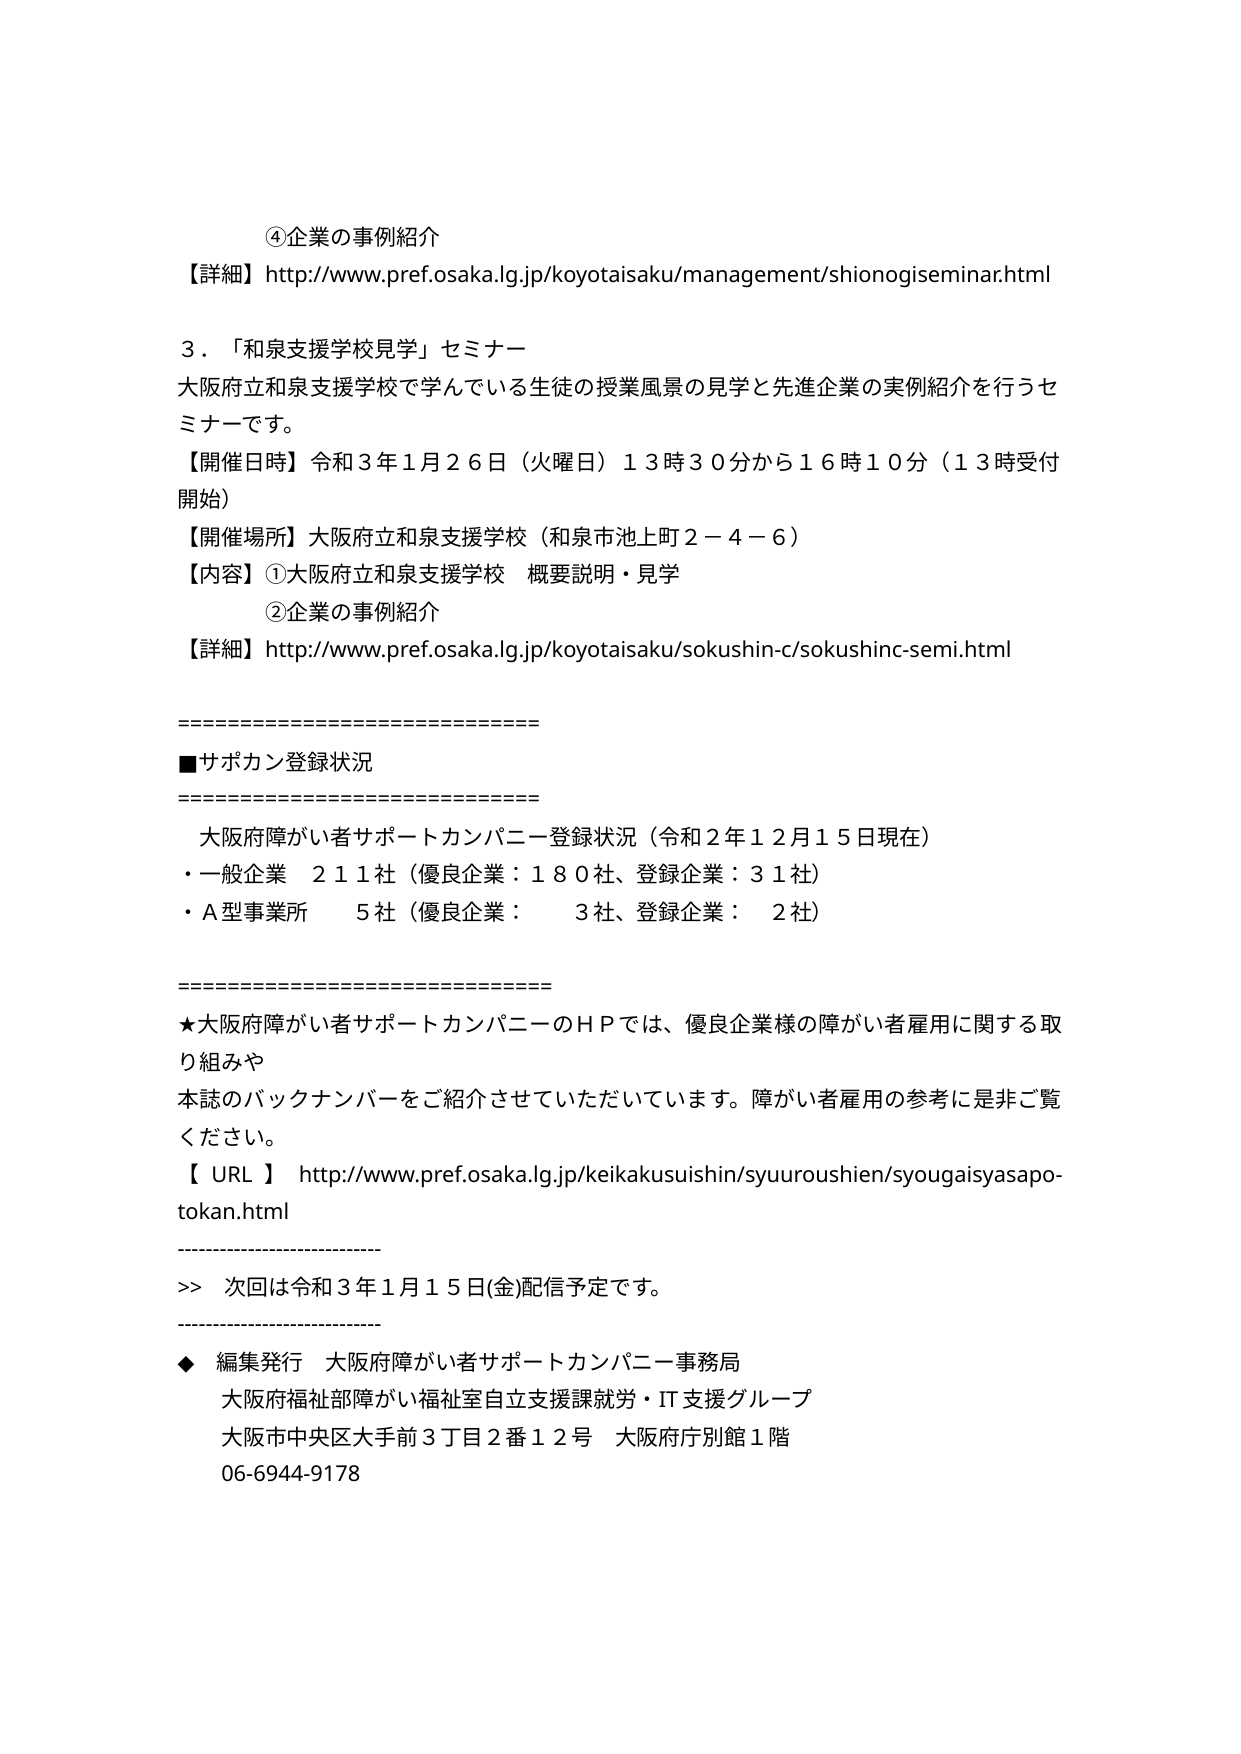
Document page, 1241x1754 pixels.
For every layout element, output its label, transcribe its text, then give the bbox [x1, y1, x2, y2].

text 【開催日時】令和３年１月２６日（火曜日）１３時３０分から１６時１０分（１３時受付開始） [177, 442, 1063, 517]
text 【開催場所】大阪府立和泉支援学校（和泉市池上町２－４－６） [177, 517, 1063, 554]
text ３．「和泉支援学校見学」セミナー [177, 329, 1063, 367]
text ----------------------------- [177, 1304, 1063, 1342]
text ②企業の事例紹介 [177, 592, 1063, 629]
text 大阪市中央区大手前３丁目２番１２号 大阪府庁別館１階 [177, 1417, 1063, 1454]
text ・一般企業 ２１１社（優良企業：１８０社、登録企業：３１社） [177, 854, 1063, 892]
text 【内容】①大阪府立和泉支援学校 概要説明・見学 [177, 554, 1063, 592]
text 大阪府立和泉支援学校で学んでいる生徒の授業風景の見学と先進企業の実例紹介を行うセミナーです。 [177, 367, 1063, 442]
text 大阪府障がい者サポートカンパニー登録状況（令和２年１２月１５日現在） [177, 817, 1063, 854]
text 【詳細】http://www.pref.osaka.lg.jp/koyotaisaku/sokushin-c/sokushinc-semi.html [177, 629, 1063, 667]
text 【URL】http://www.pref.osaka.lg.jp/keikakusuishin/syuuroushien/syougaisyasapo-tokan.html [177, 1154, 1063, 1229]
text ■サポカン登録状況 [177, 742, 1063, 779]
text 大阪府福祉部障がい福祉室自立支援課就労・IT支援グループ [177, 1379, 1063, 1417]
text ④企業の事例紹介 [177, 217, 1063, 254]
text ・Ａ型事業所 ５社（優良企業： ３社、登録企業： ２社） [177, 892, 1063, 929]
text 本誌のバックナンバーをご紹介させていただいています。障がい者雇用の参考に是非ご覧ください。 [177, 1079, 1063, 1154]
text 06-6944-9178 [177, 1454, 1063, 1492]
text >> 次回は令和３年１月１５日(金)配信予定です。 [177, 1267, 1063, 1304]
text ◆ 編集発行 大阪府障がい者サポートカンパニー事務局 [177, 1342, 1063, 1379]
text ★大阪府障がい者サポートカンパニーのＨＰでは、優良企業様の障がい者雇用に関する取り組みや [177, 1004, 1063, 1079]
text ============================= [177, 779, 1063, 817]
text ============================== [177, 967, 1063, 1004]
text ============================= [177, 704, 1063, 742]
text ----------------------------- [177, 1229, 1063, 1267]
text 【詳細】http://www.pref.osaka.lg.jp/koyotaisaku/management/shionogiseminar.html [177, 254, 1063, 292]
